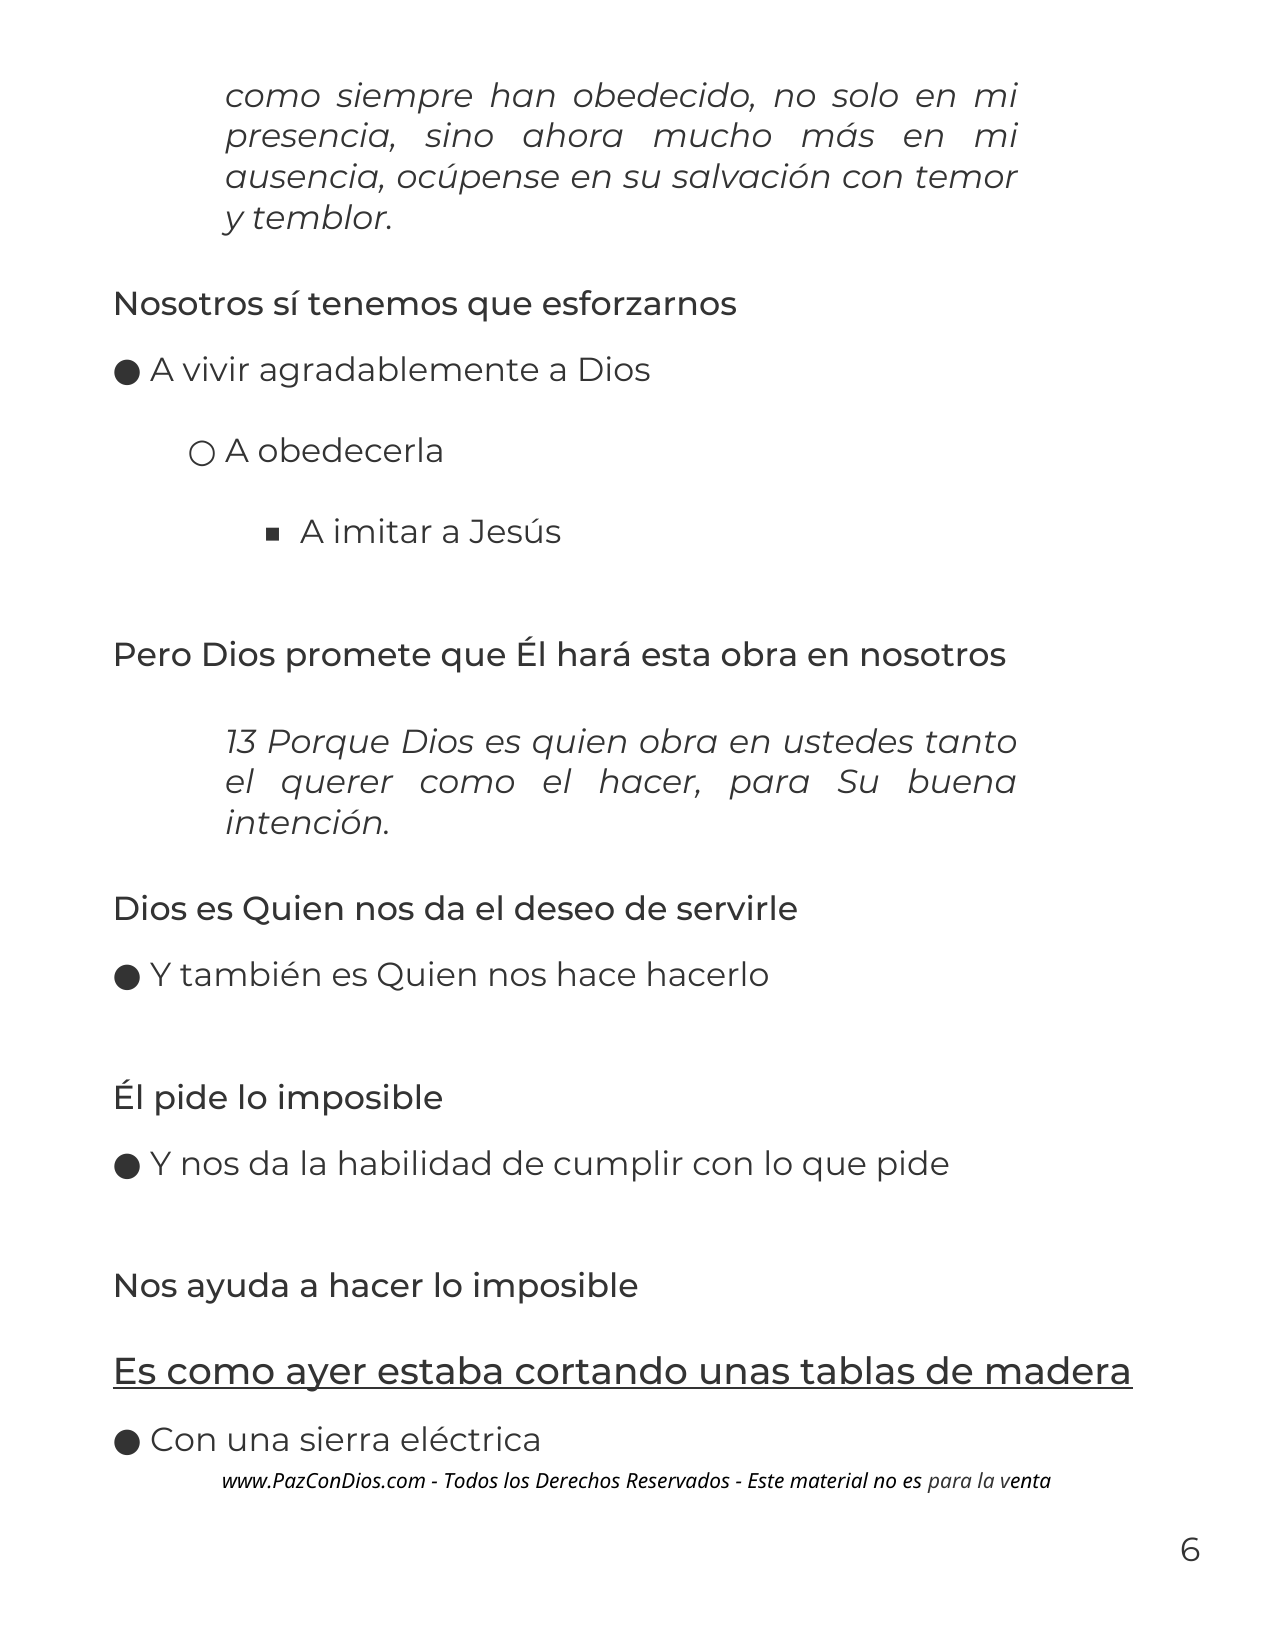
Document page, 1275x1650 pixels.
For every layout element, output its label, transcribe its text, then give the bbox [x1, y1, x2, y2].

title 13 Porque Dios es quien obra en ustedes tanto el querer como el hacer, para Su buena intención. [225, 721, 1022, 843]
subtitle Dios es Quien nos da el deseo de servirle [112, 888, 1200, 929]
subtitle Pero Dios promete que Él hará esta obra en nosotros [112, 634, 1200, 675]
list A imitar a Jesús [262, 511, 1200, 552]
subtitle Nosotros sí tenemos que esforzarnos [112, 283, 1200, 324]
list A obedecerla [187, 430, 1200, 471]
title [225, 75, 1022, 237]
list A vivir agradablemente a Dios [112, 349, 1200, 389]
list Y nos da la habilidad de cumplir con lo que pide [112, 1143, 1200, 1183]
list Con una sierra eléctrica [112, 1419, 1200, 1459]
subtitle Él pide lo imposible [112, 1077, 1200, 1118]
subtitle Nos ayuda a hacer lo imposible [112, 1266, 1200, 1306]
subtitle Es como ayer estaba cortando unas tablas de madera [112, 1348, 1200, 1394]
list Y también es Quien nos hace hacerlo [112, 954, 1200, 995]
